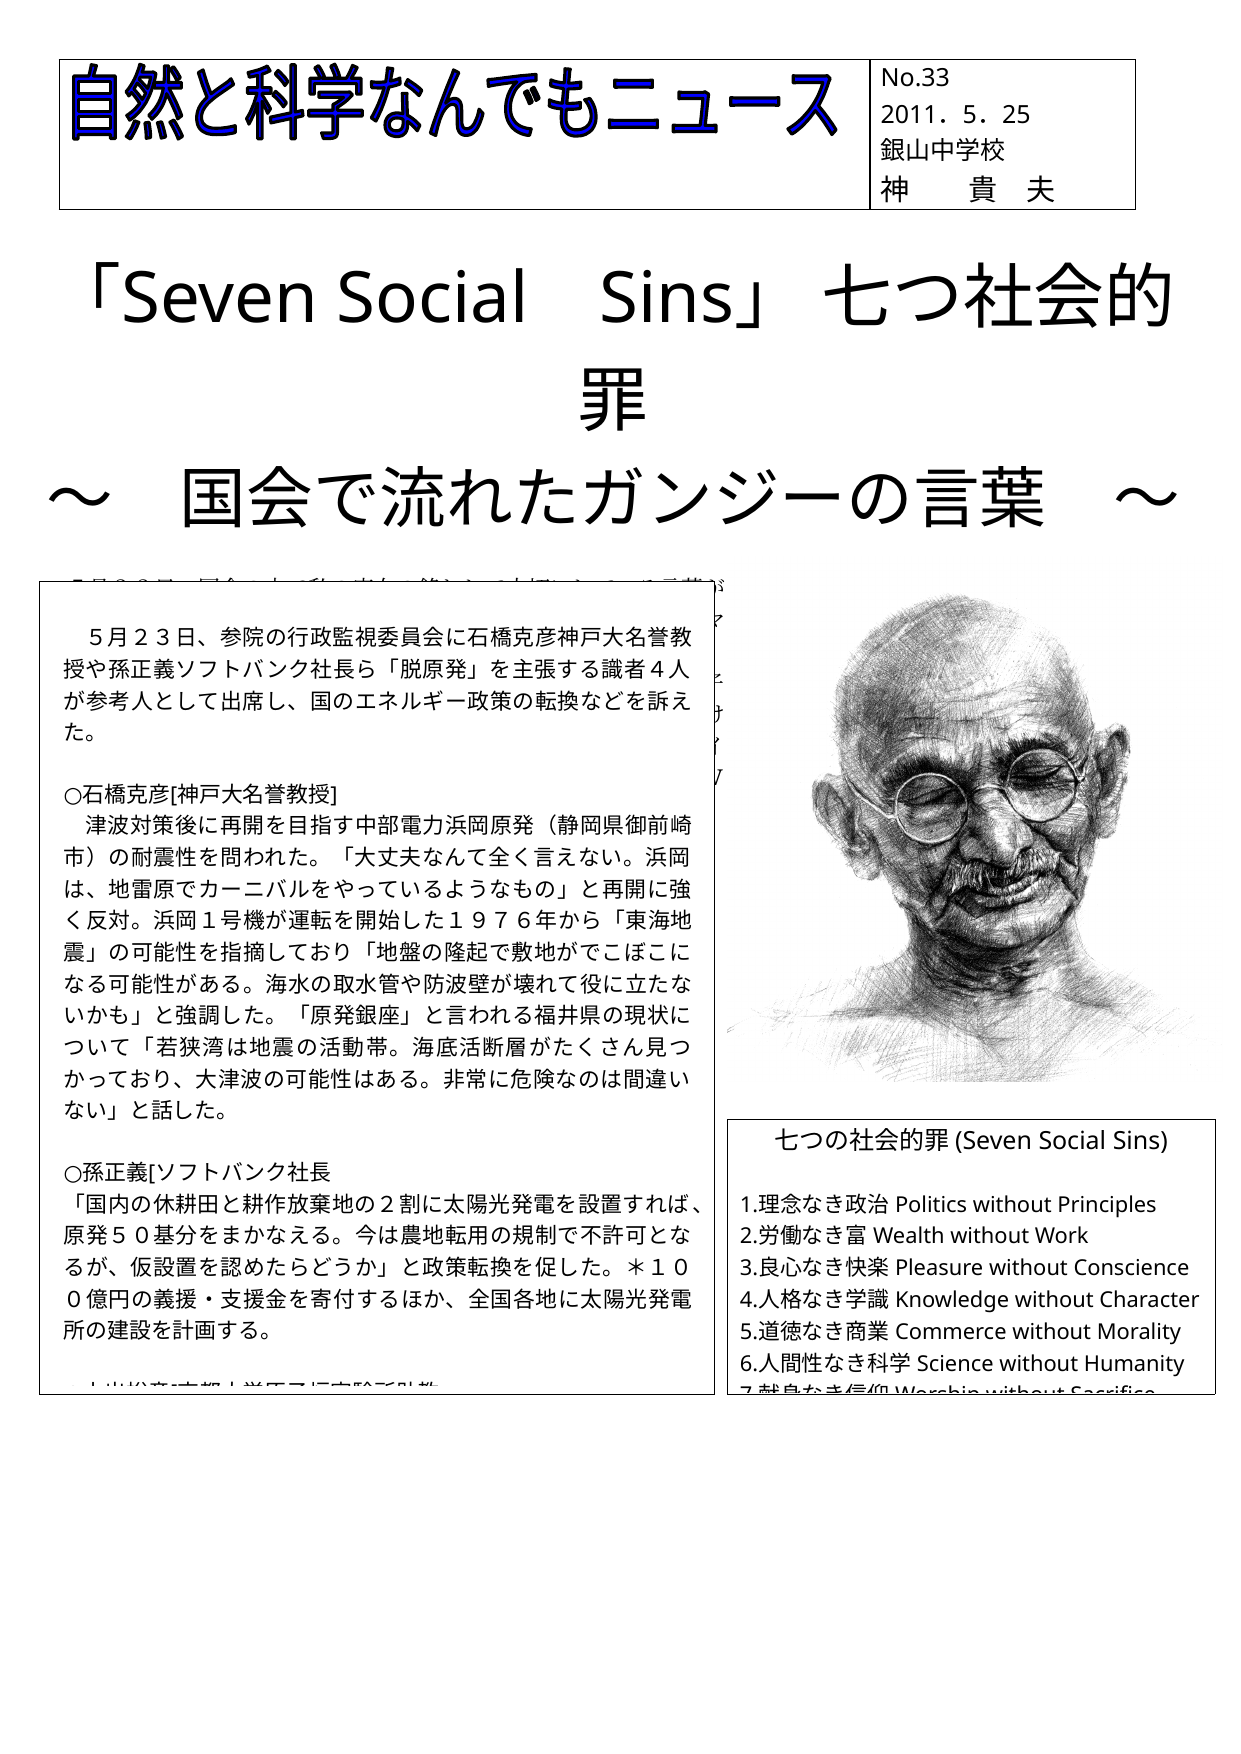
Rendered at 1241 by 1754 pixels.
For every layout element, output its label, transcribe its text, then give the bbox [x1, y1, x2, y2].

text ～ 国会で流れたガンジーの言葉 ～ [44, 445, 1181, 542]
text ５月２３日、国会の中で私の座右の銘として大切にしている言葉が流れた。「Seven Social Sins」 ～七つ社会的罪～として残されたマハトマ・ガンジーの碑文に記された言葉だ。 [44, 572, 1181, 666]
text 「Seven Social Sins」 七つ社会的罪 [44, 240, 1181, 445]
picture [727, 556, 1223, 1082]
table_header [60, 60, 869, 209]
table_header No.33 2011．5．25 銀山中学校 神 貴 夫 [871, 60, 1135, 209]
text その言葉を発したのは小出裕章（こいで ひろあき）京都大学原子炉実験所助教である。４０年来にわたって原子力の危険性を訴え続けてきた研究者だ。政府発表情報の信憑性が疑われる中、彼の言葉はインターネットの中で当初から高く注目され続けてきた。しかし、TVはほとんど取り上げてようとはしなかった。 [715, 666, 1181, 823]
text 以下、ニュース抜粋より [715, 823, 1181, 855]
